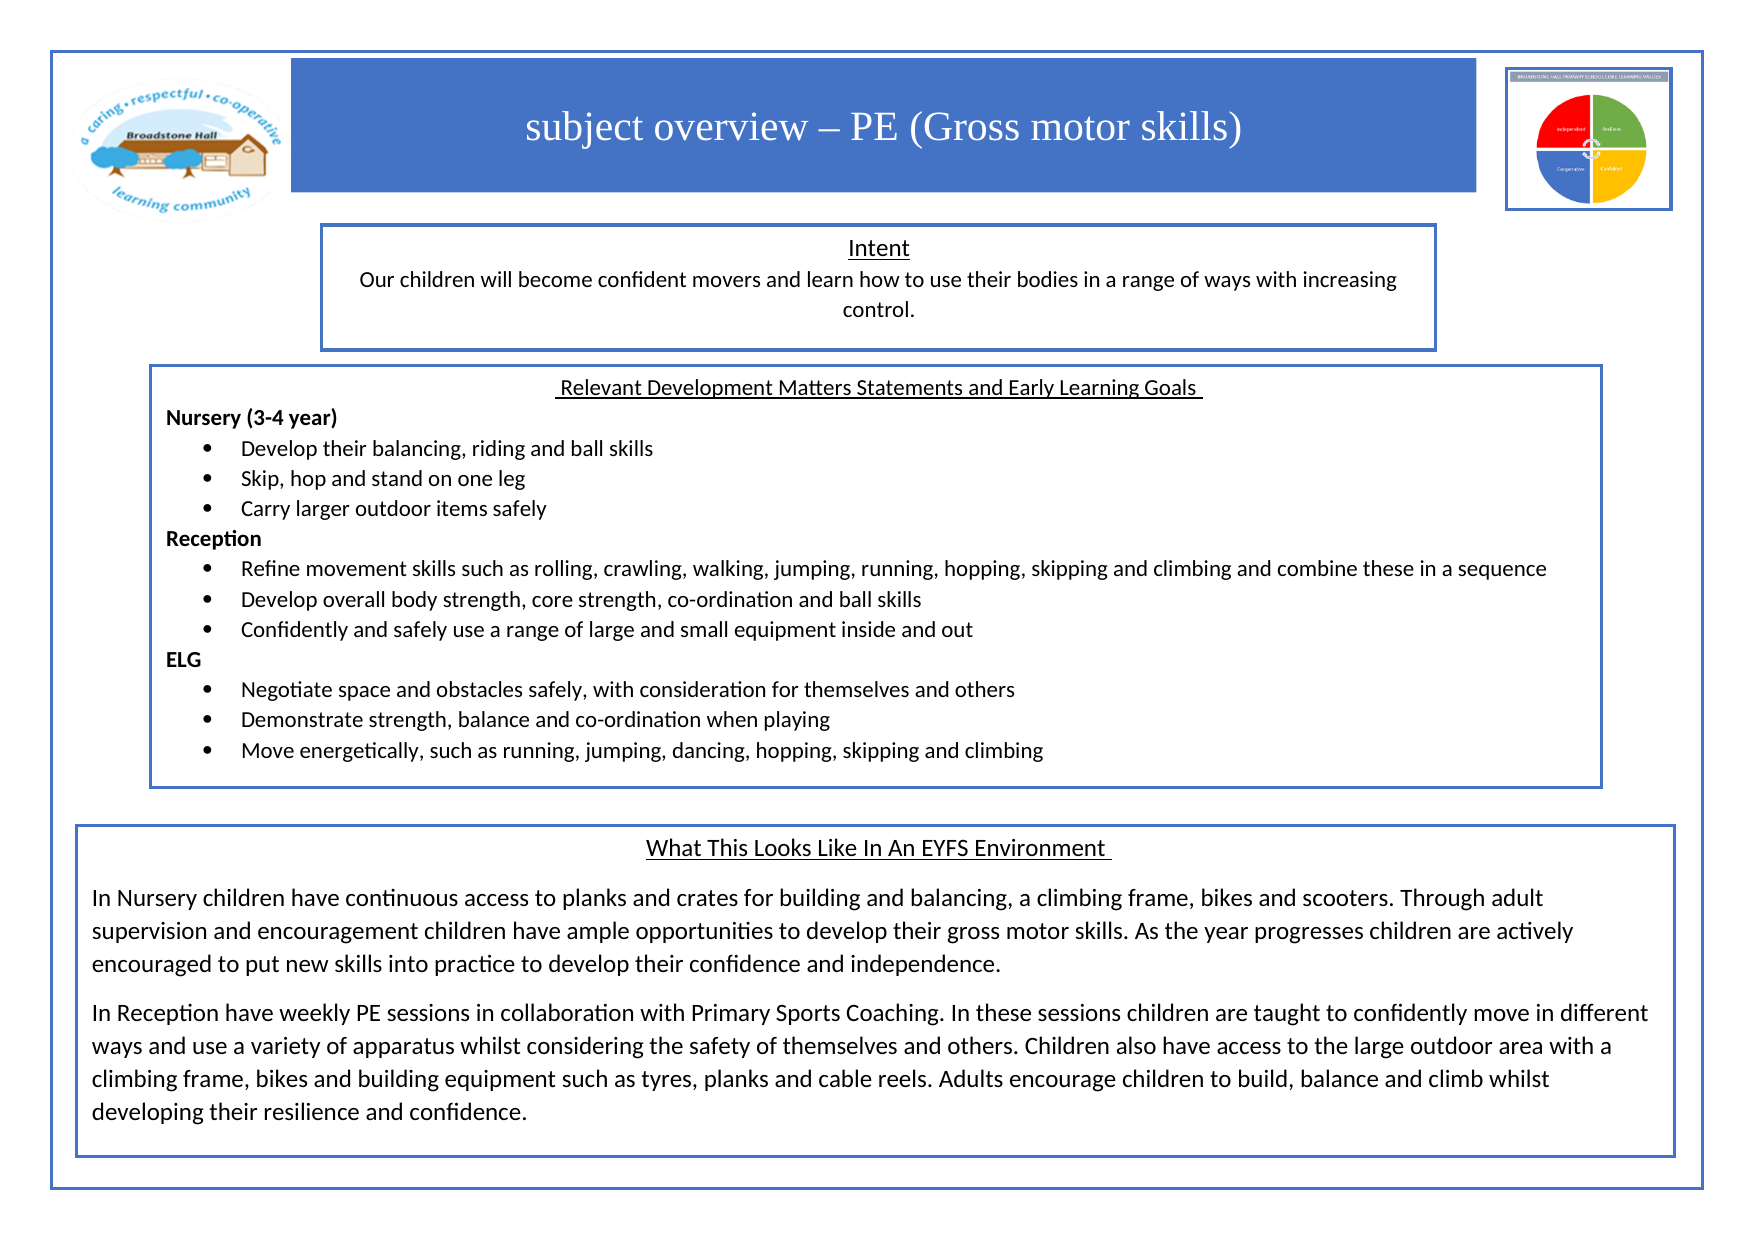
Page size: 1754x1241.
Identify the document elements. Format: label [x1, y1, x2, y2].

picture [1508, 70, 1669, 208]
picture [67, 58, 292, 236]
